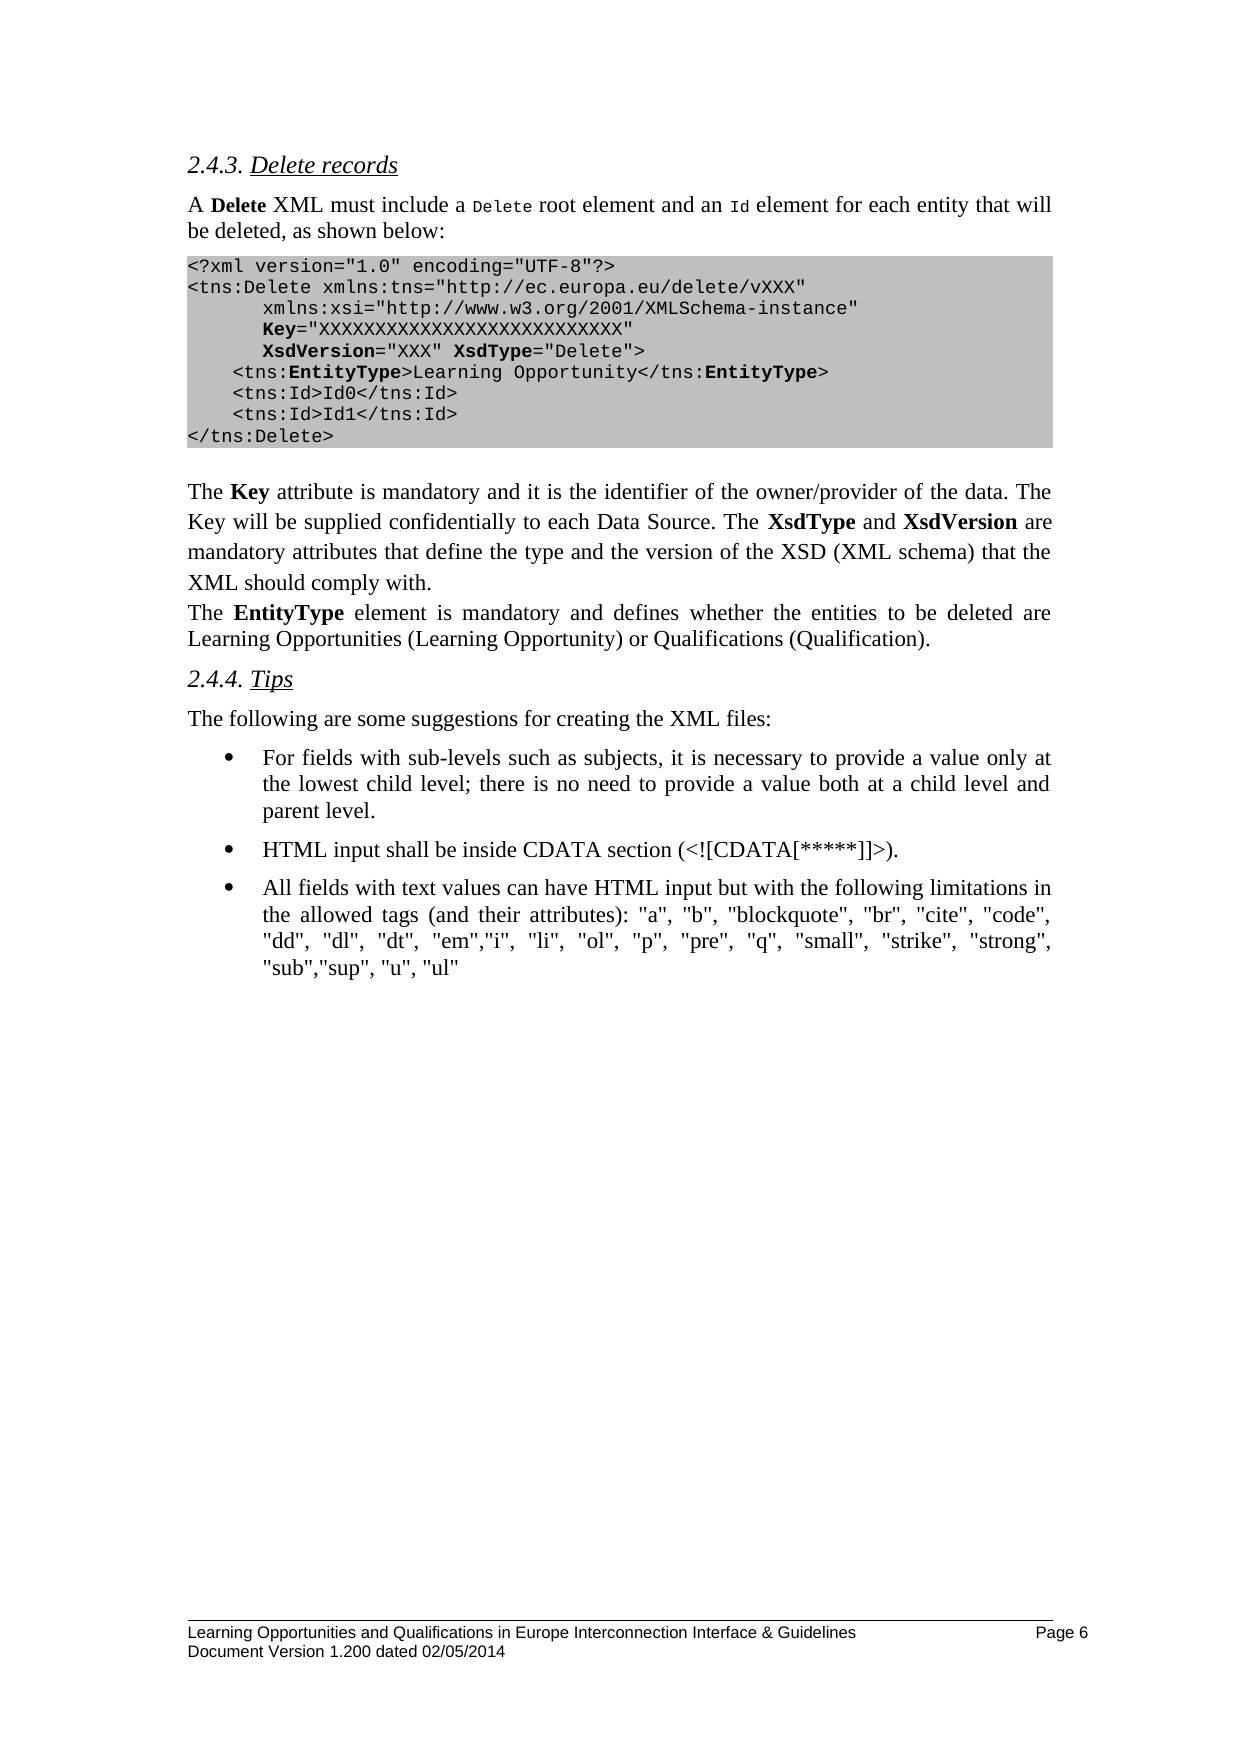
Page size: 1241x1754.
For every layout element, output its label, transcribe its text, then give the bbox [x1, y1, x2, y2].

text <tns:Delete xmlns:tns="http://ec.europa.eu/delete/vXXX" [187, 278, 1053, 299]
list All fields with text values can have HTML input but with the following limitations in the allowed tags (and their attributes): "a", "b", "blockquote", "br", "cite", "code", "dd", "dl", "dt", "em","i", "li", "ol", "p", "pre", "q", "small", "strike", "strong", "sub","sup", "u", "ul" [225, 874, 1053, 980]
text <?xml version="1.0" encoding="UTF-8"?> [187, 256, 1053, 278]
text XsdVersion="XXX" XsdType="Delete"> [187, 341, 1053, 363]
list HTML input shall be inside CDATA section (<![CDATA[*****]]>). [225, 836, 1053, 862]
text <tns:Id>Id1</tns:Id> [187, 405, 1053, 426]
text Key="XXXXXXXXXXXXXXXXXXXXXXXXXXX" [187, 320, 1053, 341]
list The Key attribute is mandatory and it is the identifier of the owner/provider of the data. The Key will be supplied confidentially to each Data Source. The XsdType and XsdVersion are mandatory attributes that define the type and the version of the XSD (XML schema) that the XML should comply with. [187, 478, 1053, 595]
text </tns:Delete> [187, 426, 1053, 448]
subtitle Tips [187, 664, 1053, 693]
list For fields with sub-levels such as subjects, it is necessary to provide a value only at the lowest child level; there is no need to provide a value both at a child level and parent level. [225, 744, 1053, 823]
text The following are some suggestions for creating the XML files: [187, 705, 1053, 732]
text <tns:Id>Id0</tns:Id> [187, 384, 1053, 405]
text xmlns:xsi="http://www.w3.org/2001/XMLSchema-instance" [187, 299, 1053, 320]
text The EntityType element is mandatory and defines whether the entities to be deleted are Learning Opportunities (Learning Opportunity) or Qualifications (Qualification). [187, 599, 1053, 651]
text A Delete XML must include a Delete root element and an Id element for each entity that will be deleted, as shown below: [187, 191, 1053, 244]
text <tns:EntityType>Learning Opportunity</tns:EntityType> [187, 363, 1053, 384]
subtitle Delete records [187, 150, 1053, 179]
